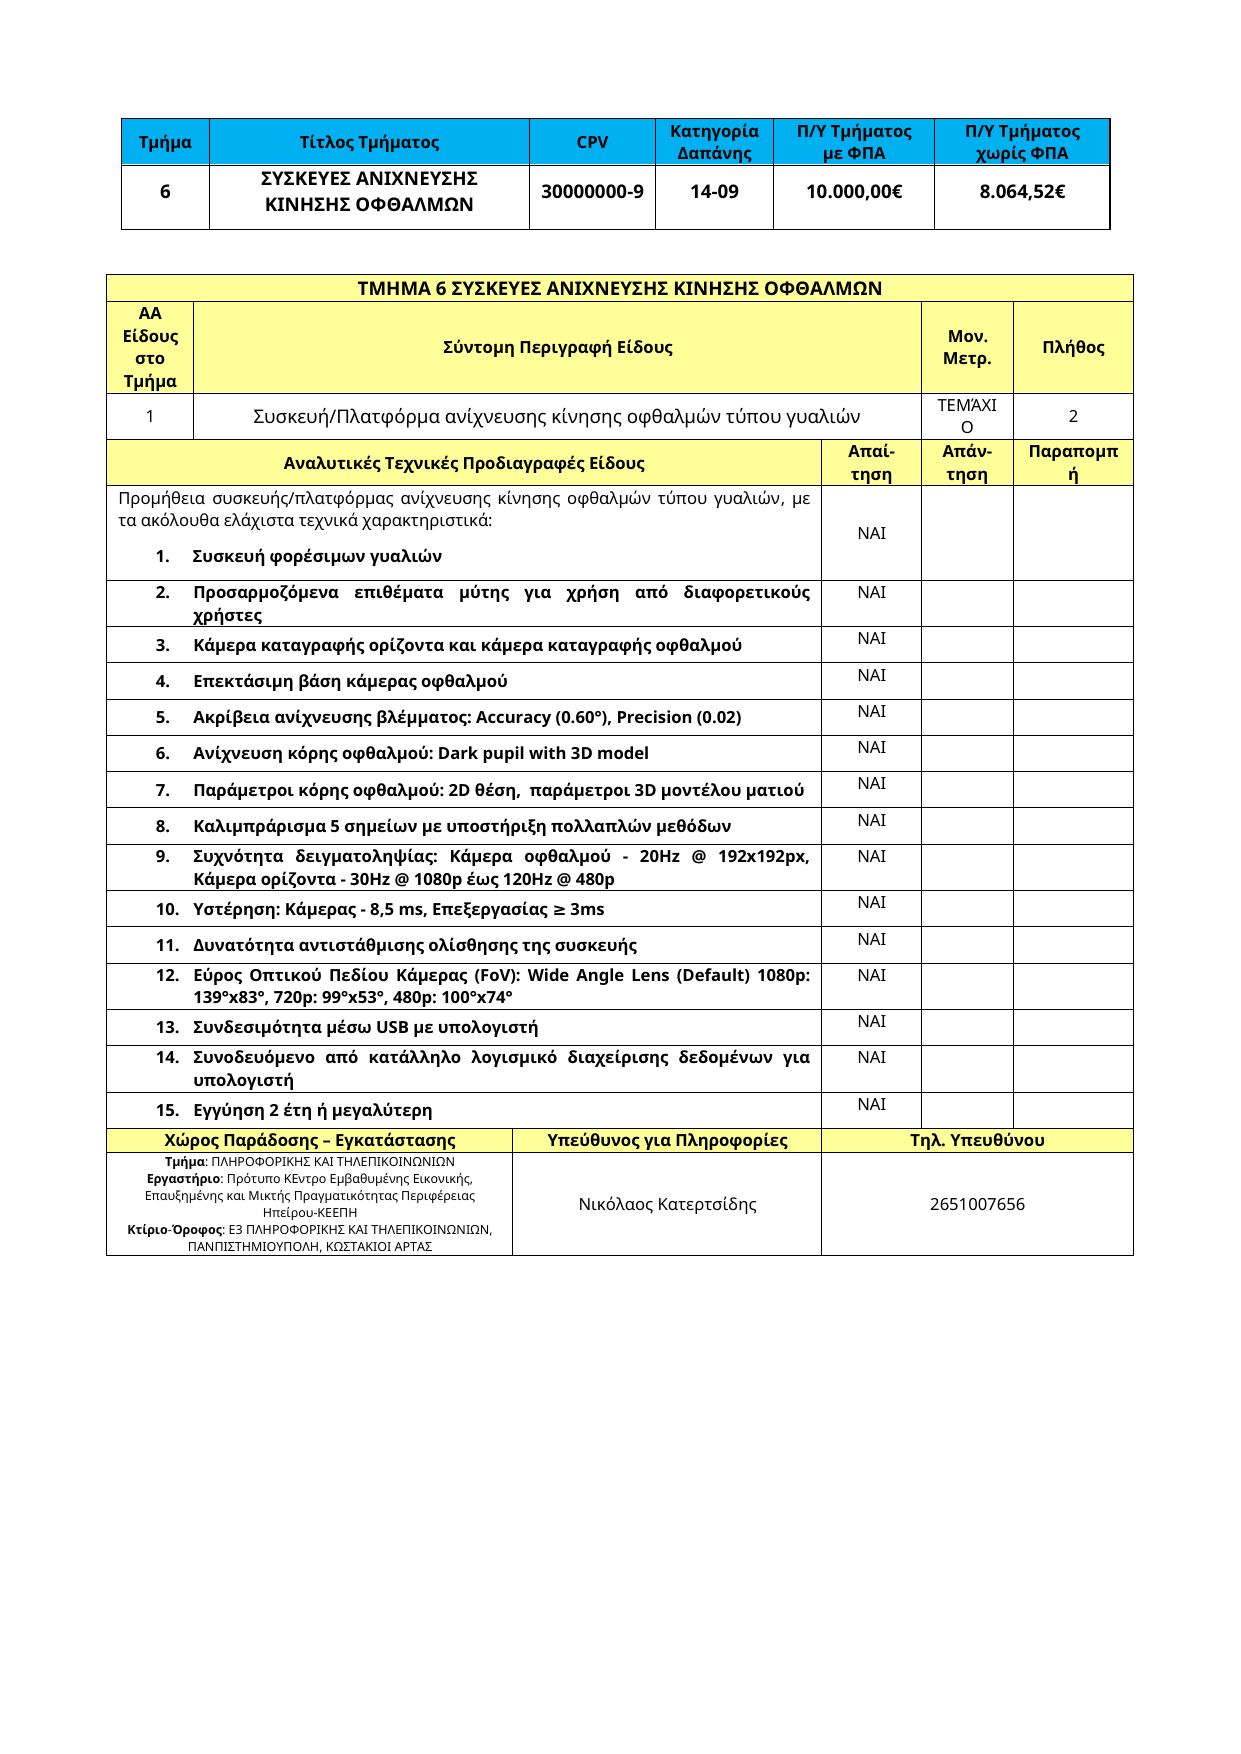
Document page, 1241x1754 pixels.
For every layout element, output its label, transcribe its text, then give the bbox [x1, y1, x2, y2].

table_cell ΝΑΙ [822, 1046, 921, 1092]
table_cell Πλήθος [1014, 302, 1133, 392]
table_cell Κάμερα καταγραφής ορίζοντα και κάμερα καταγραφής οφθαλμού [107, 627, 821, 662]
table_cell ΝΑΙ [822, 1093, 921, 1128]
table_cell [1014, 1046, 1133, 1092]
table_cell [922, 808, 1013, 843]
table_cell 1 [107, 394, 193, 439]
table_cell Παραπομπή [1014, 440, 1133, 485]
table_header Π/Υ Τμήματος χωρίς ΦΠΑ [935, 119, 1109, 164]
table_cell Απάν-τηση [922, 440, 1013, 485]
table_cell [1014, 581, 1133, 626]
table_cell Δυνατότητα αντιστάθμισης ολίσθησης της συσκευής [107, 927, 821, 962]
table_cell [922, 1010, 1013, 1045]
table_cell Ακρίβεια ανίχνευσης βλέμματος: Accuracy (0.60°), Precision (0.02) [107, 700, 821, 735]
table_cell [1014, 845, 1133, 890]
table_cell [922, 700, 1013, 735]
table_header CPV [530, 119, 655, 164]
table_cell [922, 927, 1013, 962]
table_cell [922, 845, 1013, 890]
table_cell [1014, 736, 1133, 771]
table_cell [1014, 700, 1133, 735]
table_cell ΝΑΙ [822, 964, 921, 1009]
table_cell 6 [122, 166, 209, 229]
table_cell [1014, 663, 1133, 698]
table_cell [922, 772, 1013, 807]
table_cell ΝΑΙ [822, 581, 921, 626]
table_cell Αναλυτικές Τεχνικές Προδιαγραφές Είδους [107, 440, 821, 485]
table_cell Συνδεσιμότητα μέσω USB με υπολογιστή [107, 1010, 821, 1045]
table_cell ΤΕΜΆΧΙΟ [922, 394, 1013, 439]
table_cell Προσαρμοζόμενα επιθέματα μύτης για χρήση από διαφορετικούς χρήστες [107, 581, 821, 626]
table_cell ΝΑΙ [822, 927, 921, 962]
table_cell Προμήθεια συσκευής/πλατφόρμας ανίχνευσης κίνησης οφθαλμών τύπου γυαλιών, με τα ακόλουθα ελάχιστα τεχνικά χαρακτηριστικά: Συσκευή φορέσιμων γυαλιών [107, 486, 821, 579]
table_cell Σύντομη Περιγραφή Είδους [194, 302, 921, 392]
table_cell [1014, 1093, 1133, 1128]
table_cell 30000000-9 [530, 166, 655, 229]
table_header ΤΜΗΜΑ 6 ΣΥΣΚΕΥΕΣ ΑΝΙΧΝΕΥΣΗΣ ΚΙΝΗΣΗΣ ΟΦΘΑΛΜΩΝ [107, 275, 1133, 301]
table_cell [922, 1046, 1013, 1092]
table_cell ΝΑΙ [822, 736, 921, 771]
table_cell 2 [1014, 394, 1133, 439]
table_cell Συχνότητα δειγματοληψίας: Κάμερα οφθαλμού - 20Ηz @ 192x192px, Κάμερα ορίζοντα - 30Hz @ 1080p έως 120Hz @ 480p [107, 845, 821, 890]
table_cell Τμήμα: ΠΛΗΡΟΦΟΡΙΚΗΣ ΚΑΙ ΤΗΛΕΠΙΚΟΙΝΩΝΙΩΝ Εργαστήριο: Πρότυπο ΚΕντρο Εμβαθυμένης Εικονικής, Επαυξημένης και Μικτής Πραγματικότητας Περιφέρειας Ηπείρου-ΚΕΕΠΗ Κτίριο-Όροφος: Ε3 ΠΛΗΡΟΦΟΡΙΚΗΣ ΚΑΙ ΤΗΛΕΠΙΚΟΙΝΩΝΙΩΝ, ΠΑΝΠΙΣΤΗΜΙΟΥΠΟΛΗ, ΚΩΣΤΑΚΙΟΙ ΑΡΤΑΣ [107, 1153, 512, 1255]
table_cell Συνοδευόμενο από κατάλληλο λογισμικό διαχείρισης δεδομένων για υπολογιστή [107, 1046, 821, 1092]
table_cell ΑΑ Είδους στο Τμήμα [107, 302, 193, 392]
table_cell [1014, 964, 1133, 1009]
table_cell ΝΑΙ [822, 845, 921, 890]
table_cell ΝΑΙ [822, 808, 921, 843]
table_cell [1014, 772, 1133, 807]
table_cell 2651007656 [822, 1153, 1133, 1255]
table_cell 8.064,52€ [935, 166, 1109, 229]
table_cell [922, 1093, 1013, 1128]
table_cell [922, 663, 1013, 698]
table_cell Τηλ. Υπευθύνου [822, 1129, 1133, 1152]
table_header Π/Υ Τμήματος με ΦΠΑ [774, 119, 934, 164]
table_cell [922, 486, 1013, 579]
table_cell [922, 627, 1013, 662]
table_header Τμήμα [122, 119, 209, 164]
table_cell ΝΑΙ [822, 891, 921, 926]
table_header Τίτλος Τμήματος [210, 119, 529, 164]
table_header Κατηγορία Δαπάνης [656, 119, 773, 164]
table_cell [1014, 627, 1133, 662]
table_cell [922, 736, 1013, 771]
table_cell Υστέρηση: Κάμερας - 8,5 ms, Επεξεργασίας ≥ 3ms [107, 891, 821, 926]
table_cell Παράμετροι κόρης οφθαλμού: 2D θέση, παράμετροι 3D μοντέλου ματιού [107, 772, 821, 807]
table_cell ΣΥΣΚΕΥΕΣ ΑΝΙΧΝΕΥΣΗΣ ΚΙΝΗΣΗΣ ΟΦΘΑΛΜΩΝ [210, 166, 529, 229]
table_cell Μον. Μετρ. [922, 302, 1013, 392]
table_cell 10.000,00€ [774, 166, 934, 229]
table_cell Συσκευή/Πλατφόρμα ανίχνευσης κίνησης οφθαλμών τύπου γυαλιών [194, 394, 921, 439]
table_cell [922, 581, 1013, 626]
table_cell ΝΑΙ [822, 663, 921, 698]
table_cell Επεκτάσιμη βάση κάμερας οφθαλμού [107, 663, 821, 698]
table_cell ΝΑΙ [822, 772, 921, 807]
table_cell Ανίχνευση κόρης οφθαλμού: Dark pupil with 3D model [107, 736, 821, 771]
table_cell Νικόλαος Κατερτσίδης [513, 1153, 821, 1255]
table_cell ΝΑΙ [822, 486, 921, 579]
table_cell Απαί- τηση [822, 440, 921, 485]
table_cell Εύρος Οπτικού Πεδίου Κάμερας (FoV): Wide Angle Lens (Default) 1080p: 139°x83°, 720p: 99°x53°, 480p: 100°x74° [107, 964, 821, 1009]
table_cell 14-09 [656, 166, 773, 229]
table_cell [1014, 891, 1133, 926]
table_cell ΝΑΙ [822, 1010, 921, 1045]
table_cell ΝΑΙ [822, 627, 921, 662]
table_cell Χώρος Παράδοσης – Εγκατάστασης [107, 1129, 512, 1152]
table_cell [1014, 1010, 1133, 1045]
table_cell [922, 891, 1013, 926]
table_cell Υπεύθυνος για Πληροφορίες [513, 1129, 821, 1152]
table_cell [1014, 927, 1133, 962]
table_cell Εγγύηση 2 έτη ή μεγαλύτερη [107, 1093, 821, 1128]
table_cell ΝΑΙ [822, 700, 921, 735]
table_cell [1014, 486, 1133, 579]
table_cell [1014, 808, 1133, 843]
table_cell [922, 964, 1013, 1009]
table_cell Καλιμπράρισμα 5 σημείων με υποστήριξη πολλαπλών μεθόδων [107, 808, 821, 843]
